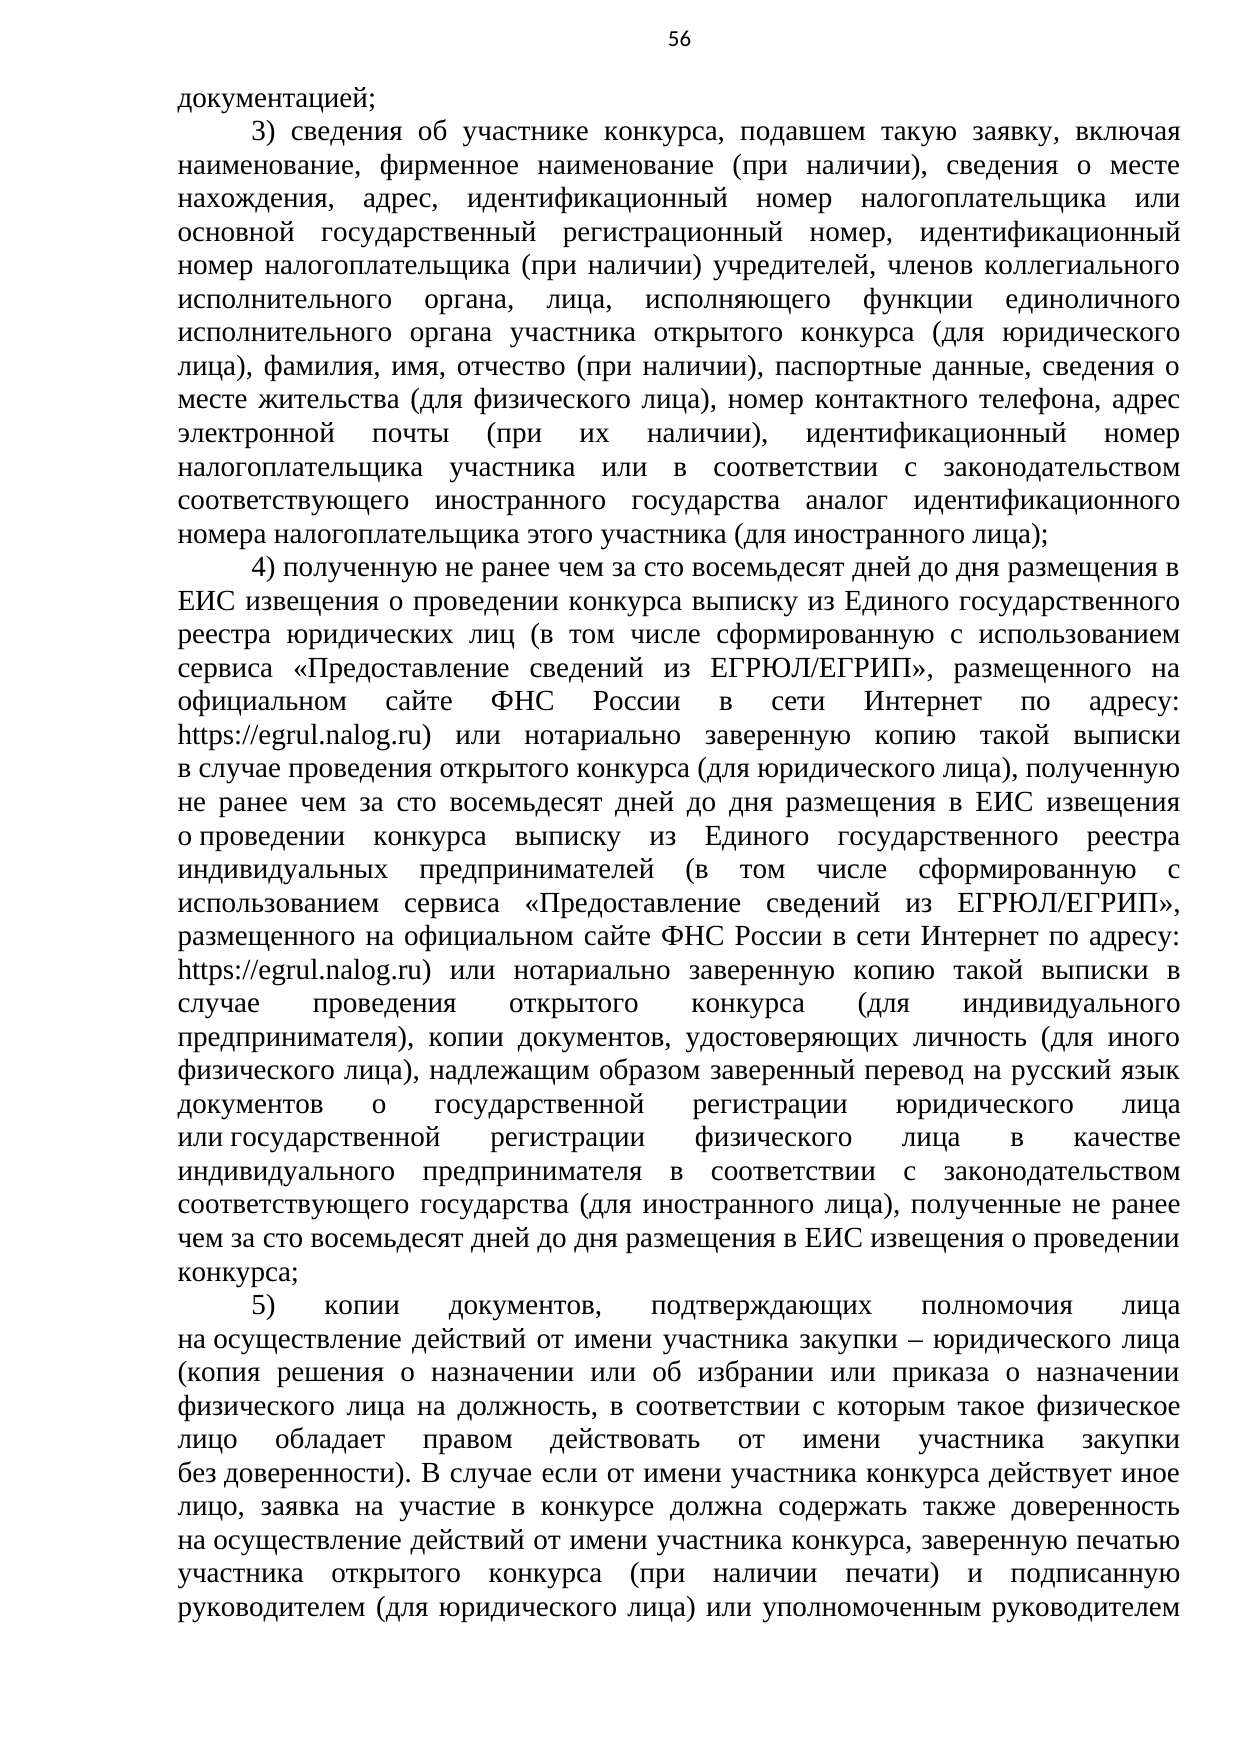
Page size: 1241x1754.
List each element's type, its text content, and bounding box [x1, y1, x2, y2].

text 3) сведения об участнике конкурса, подавшем такую заявку, включая наименование, фирменное наименование (при наличии), сведения о месте нахождения, адрес, идентификационный номер налогоплательщика или основной государственный регистрационный номер, идентификационный номер налогоплательщика (при наличии) учредителей, членов коллегиального исполнительного органа, лица, исполняющего функции единоличного исполнительного органа участника открытого конкурса (для юридического лица), фамилия, имя, отчество (при наличии), паспортные данные, сведения о месте жительства (для физического лица), номер контактного телефона, адрес электронной почты (при их наличии), идентификационный номер налогоплательщика участника или в соответствии с законодательством соответствующего иностранного государства аналог идентификационного номера налогоплательщика этого участника (для иностранного лица); [177, 113, 1181, 549]
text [177, 80, 1181, 113]
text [177, 1287, 1181, 1623]
text 4) полученную не ранее чем за сто восемьдесят дней до дня размещения в ЕИС извещения о проведении конкурса выписку из Единого государственного реестра юридических лиц (в том числе сформированную с использованием сервиса «Предоставление сведений из ЕГРЮЛ/ЕГРИП», размещенного на официальном сайте ФНС России в сети Интернет по адресу: https://egrul.nalog.ru) или нотариально заверенную копию такой выписки в случае проведения открытого конкурса (для юридического лица), полученную не ранее чем за сто восемьдесят дней до дня размещения в ЕИС извещения о проведении конкурса выписку из Единого государственного реестра индивидуальных предпринимателей (в том числе сформированную с использованием сервиса «Предоставление сведений из ЕГРЮЛ/ЕГРИП», размещенного на официальном сайте ФНС России в сети Интернет по адресу: https://egrul.nalog.ru) или нотариально заверенную копию такой выписки в случае проведения открытого конкурса (для индивидуального предпринимателя), копии документов, удостоверяющих личность (для иного физического лица), надлежащим образом заверенный перевод на русский язык документов о государственной регистрации юридического лица или государственной регистрации физического лица в качестве индивидуального предпринимателя в соответствии с законодательством соответствующего государства (для иностранного лица), полученные не ранее чем за сто восемьдесят дней до дня размещения в ЕИС извещения о проведении конкурса; [177, 549, 1181, 1287]
